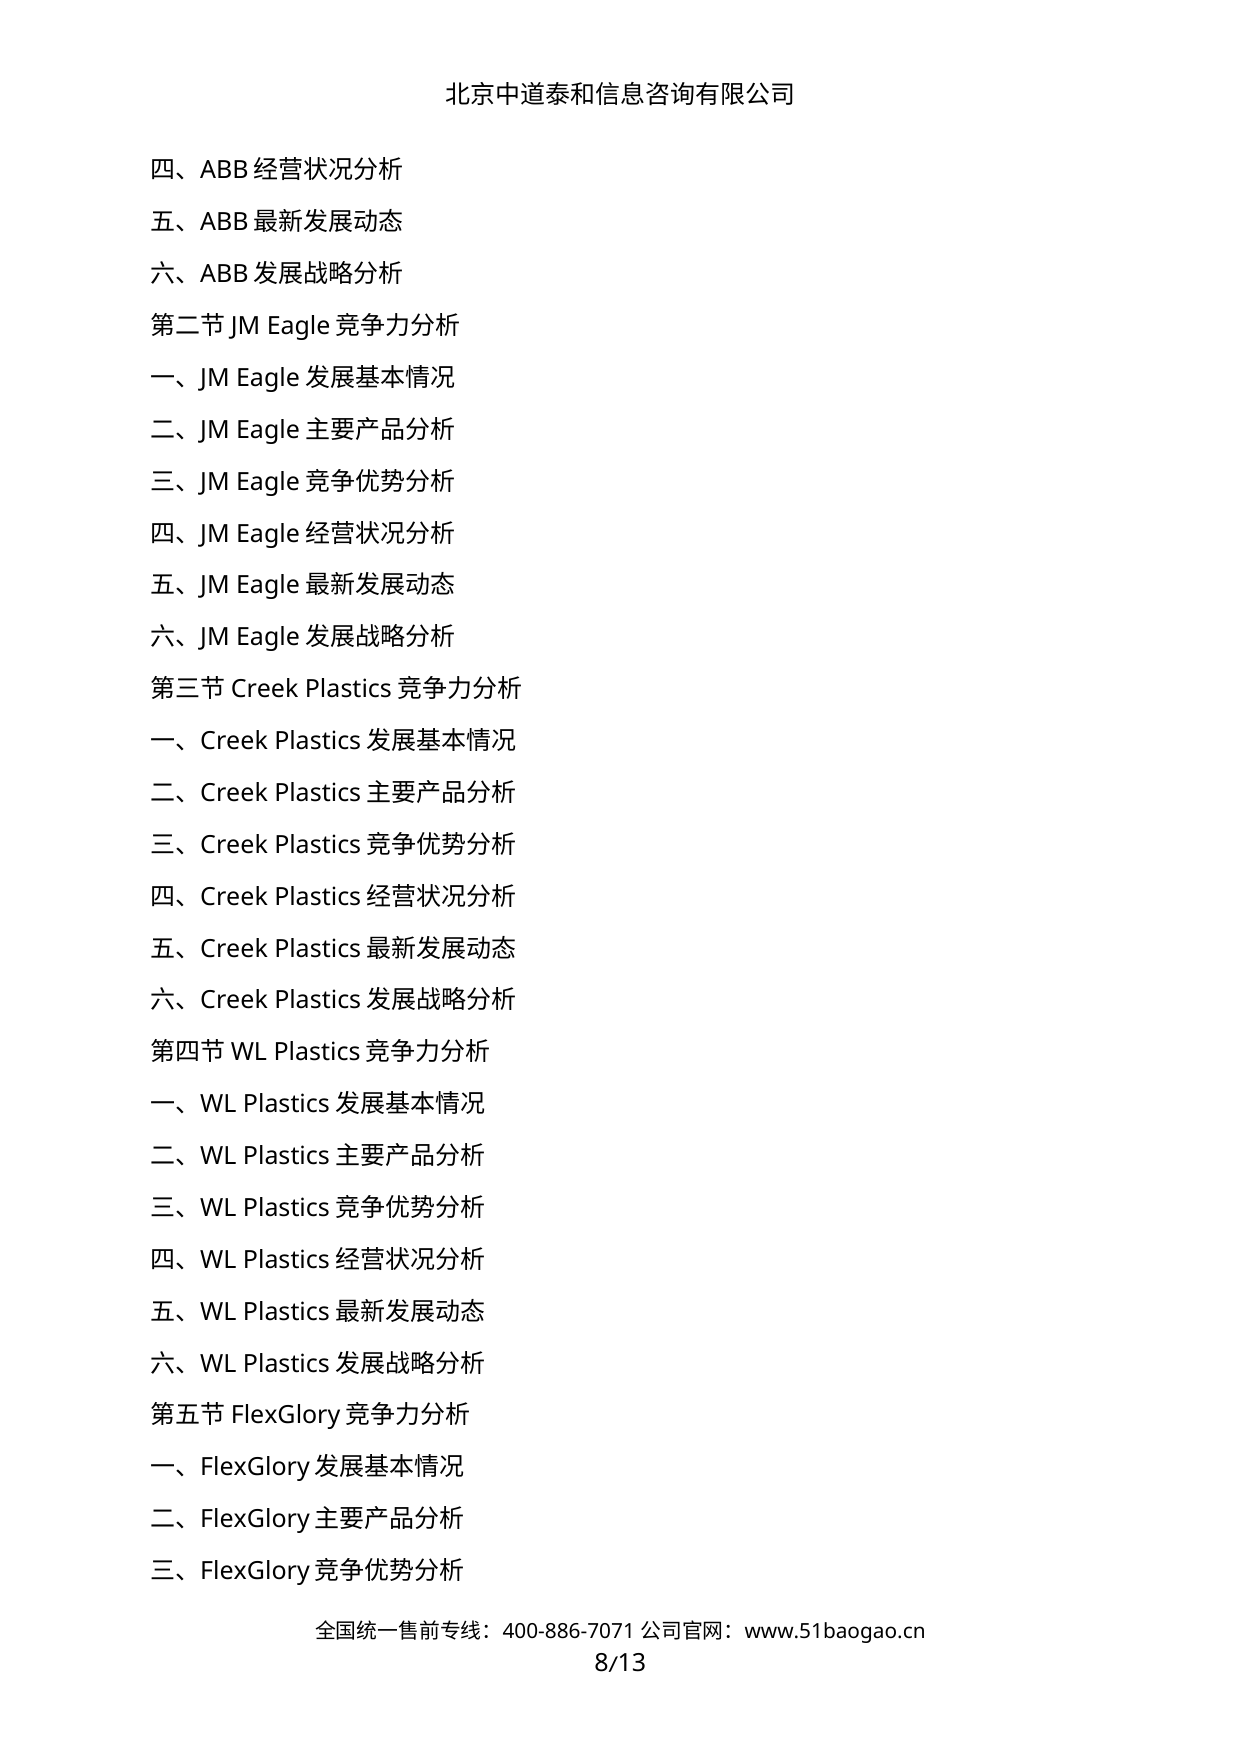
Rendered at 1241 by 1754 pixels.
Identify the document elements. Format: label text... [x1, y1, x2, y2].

text 第二节 JM Eagle竞争力分析 [150, 306, 1090, 342]
text 五、WL Plastics最新发展动态 [150, 1291, 1090, 1327]
text 五、JM Eagle最新发展动态 [150, 565, 1090, 601]
text 一、FlexGlory发展基本情况 [150, 1447, 1090, 1483]
text 三、JM Eagle竞争优势分析 [150, 461, 1090, 497]
text 六、WL Plastics发展战略分析 [150, 1343, 1090, 1379]
text 三、FlexGlory竞争优势分析 [150, 1551, 1090, 1587]
text 四、WL Plastics经营状况分析 [150, 1239, 1090, 1276]
text 四、Creek Plastics经营状况分析 [150, 876, 1090, 912]
text 一、WL Plastics发展基本情况 [150, 1084, 1090, 1120]
text 第五节 FlexGlory竞争力分析 [150, 1395, 1090, 1431]
text 第三节 Creek Plastics竞争力分析 [150, 669, 1090, 705]
text 一、Creek Plastics发展基本情况 [150, 721, 1090, 757]
text 四、JM Eagle经营状况分析 [150, 513, 1090, 549]
text 四、ABB经营状况分析 [150, 150, 1090, 186]
text 六、Creek Plastics发展战略分析 [150, 980, 1090, 1016]
text 二、JM Eagle主要产品分析 [150, 409, 1090, 446]
text 三、WL Plastics竞争优势分析 [150, 1187, 1090, 1224]
text 一、JM Eagle发展基本情况 [150, 357, 1090, 394]
text 二、WL Plastics主要产品分析 [150, 1136, 1090, 1172]
text 五、ABB最新发展动态 [150, 202, 1090, 238]
text 二、Creek Plastics主要产品分析 [150, 772, 1090, 809]
text 第四节 WL Plastics竞争力分析 [150, 1032, 1090, 1068]
text 三、Creek Plastics竞争优势分析 [150, 824, 1090, 861]
text 六、JM Eagle发展战略分析 [150, 617, 1090, 653]
text 六、ABB发展战略分析 [150, 254, 1090, 290]
text 五、Creek Plastics最新发展动态 [150, 928, 1090, 964]
text 二、FlexGlory主要产品分析 [150, 1499, 1090, 1535]
